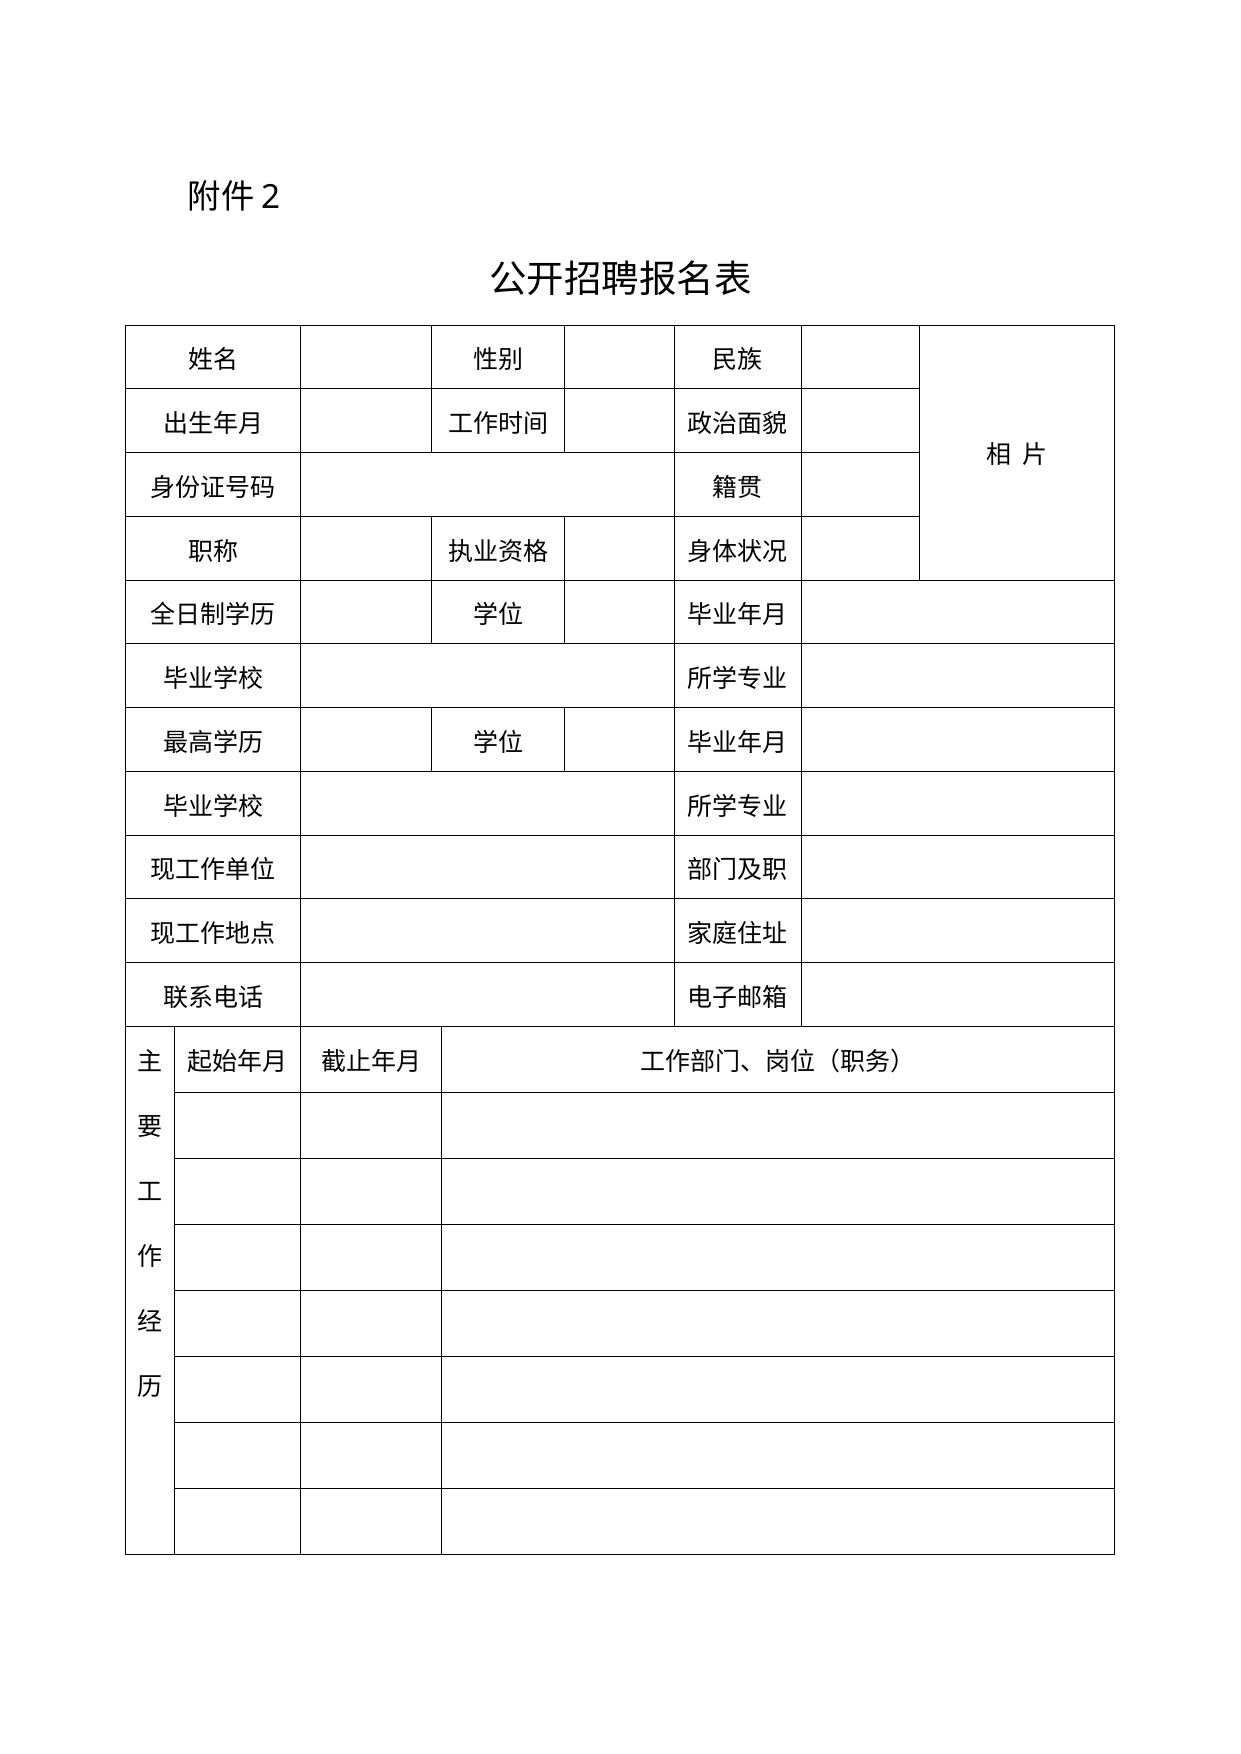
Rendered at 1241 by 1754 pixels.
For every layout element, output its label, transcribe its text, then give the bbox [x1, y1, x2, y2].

table_cell [565, 517, 674, 579]
table_cell [301, 1159, 441, 1224]
table_cell 电子邮箱 [675, 963, 801, 1026]
table_cell [301, 1291, 441, 1356]
table_cell [565, 389, 674, 452]
table_cell 截止年月 [301, 1027, 441, 1092]
table_cell 籍贯 [675, 453, 801, 516]
table_cell [442, 1357, 1114, 1422]
table_cell 所学专业 [675, 772, 801, 834]
table_cell [802, 389, 919, 452]
table_cell 最高学历 [126, 708, 300, 771]
table_cell 毕业年月 [675, 581, 801, 643]
text 公开招聘报名表 [187, 243, 1053, 308]
table_header 性别 [432, 326, 564, 388]
table_cell 全日制学历 [126, 581, 300, 643]
table_cell [301, 1423, 441, 1488]
table_cell 现工作单位 [126, 836, 300, 898]
table_cell [301, 389, 431, 452]
table_cell 工作部门、岗位（职务） [442, 1027, 1114, 1092]
table_header 民族 [675, 326, 801, 388]
table_cell [175, 1225, 300, 1290]
table_cell [301, 1489, 441, 1554]
table_cell [301, 899, 674, 962]
table_cell [565, 581, 674, 643]
table_cell 家庭住址 [675, 899, 801, 962]
table_cell [802, 836, 1114, 898]
table_cell [802, 772, 1114, 834]
table_cell [175, 1159, 300, 1224]
table_cell [301, 963, 674, 1026]
table_cell 职称 [126, 517, 300, 579]
table_cell 联系电话 [126, 963, 300, 1026]
table_cell [442, 1093, 1114, 1158]
table_cell 执业资格 [432, 517, 564, 579]
table_cell 学位 [432, 581, 564, 643]
table_cell [442, 1225, 1114, 1290]
table_cell [175, 1423, 300, 1488]
table_header 相 片 [920, 326, 1114, 579]
text 附件2 [187, 162, 1053, 227]
table_cell [301, 1225, 441, 1290]
table_cell 毕业年月 [675, 708, 801, 771]
table_cell [175, 1357, 300, 1422]
table_cell 毕业学校 [126, 772, 300, 834]
table_cell [802, 644, 1114, 707]
table_cell 出生年月 [126, 389, 300, 452]
table_cell 起始年月 [175, 1027, 300, 1092]
table_cell [442, 1489, 1114, 1554]
table_cell [802, 581, 1114, 643]
table_header [802, 326, 919, 388]
table_cell [301, 708, 431, 771]
table_cell [301, 581, 431, 643]
table_cell [442, 1159, 1114, 1224]
table_cell 部门及职务 [675, 836, 801, 898]
table_cell [802, 517, 919, 579]
table_cell 现工作地点 [126, 899, 300, 962]
table_cell [301, 644, 674, 707]
table_cell [301, 1357, 441, 1422]
table_cell 学位 [432, 708, 564, 771]
table_cell 工作时间 [432, 389, 564, 452]
table_cell [802, 963, 1114, 1026]
table_cell [301, 836, 674, 898]
table_cell 所学专业 [675, 644, 801, 707]
table_cell [802, 899, 1114, 962]
table_cell [301, 453, 674, 516]
table_cell [301, 517, 431, 579]
table_header [565, 326, 674, 388]
table_cell [175, 1291, 300, 1356]
table_header [301, 326, 431, 388]
table_cell [802, 708, 1114, 771]
table_cell [565, 708, 674, 771]
table_cell 身份证号码 [126, 453, 300, 516]
table_cell [301, 772, 674, 834]
table_cell [442, 1423, 1114, 1488]
table_cell 毕业学校 [126, 644, 300, 707]
table_cell 身体状况 [675, 517, 801, 579]
table_cell [802, 453, 919, 516]
table_cell [301, 1093, 441, 1158]
table_cell [175, 1489, 300, 1554]
table_header 姓名 [126, 326, 300, 388]
table_cell 政治面貌 [675, 389, 801, 452]
table_cell [442, 1291, 1114, 1356]
table_cell 主要工作经历 [126, 1027, 174, 1554]
table_cell [175, 1093, 300, 1158]
